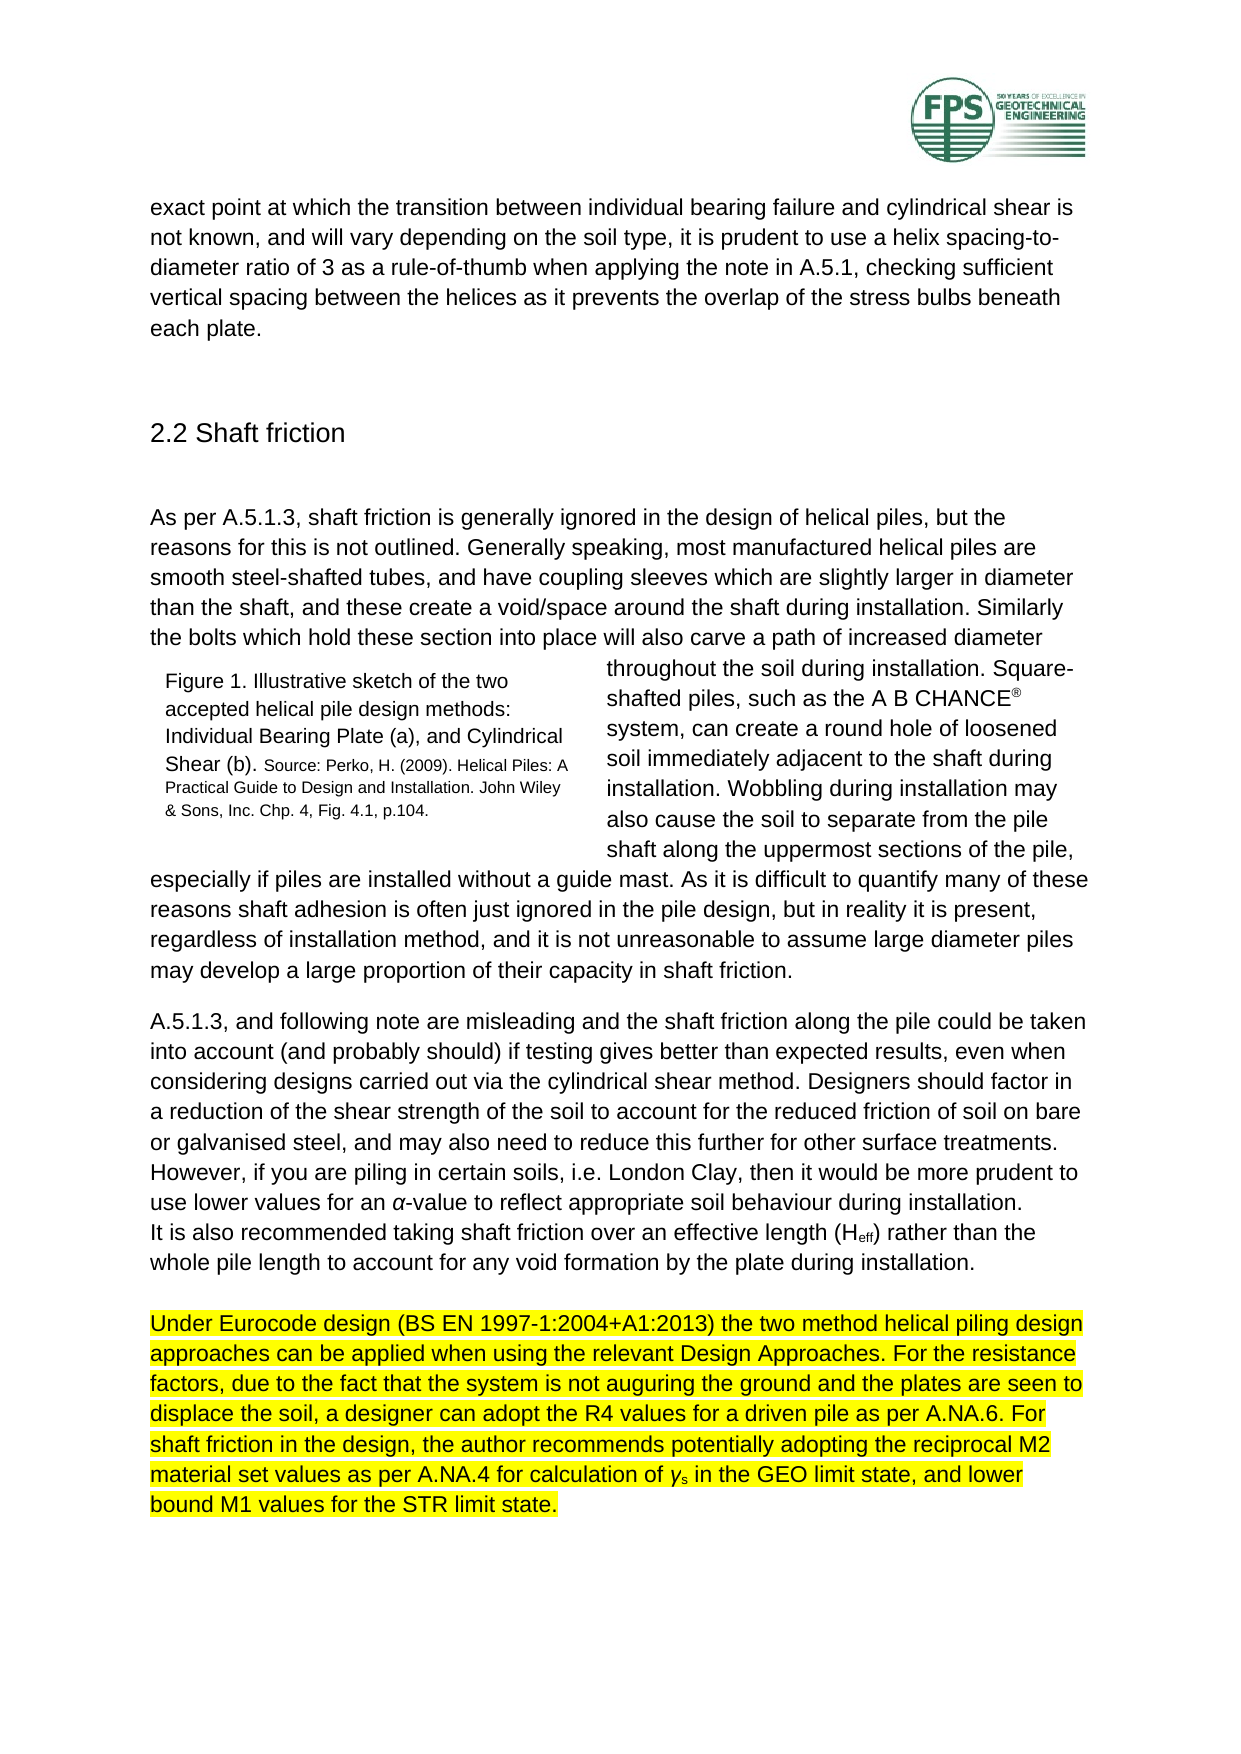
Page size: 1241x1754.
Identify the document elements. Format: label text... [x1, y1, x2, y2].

subtitle 2.2 Shaft friction [150, 417, 1090, 448]
text As per A.5.1.3, shaft friction is generally ignored in the design of helical piles, but the reasons for this is not outlined. Generally speaking, most manufactured helical piles are smooth steel-shafted tubes, and have coupling sleeves which are slightly larger in diameter than the shaft, and these create a void/space around the shaft during installation. Similarly the bolts which hold these section into place will also carve a path of increased diameter throughout the soil during installation. Square-shafted piles, such as the A B CHANCE® system, can create a round hole of loosened soil immediately adjacent to the shaft during installation. Wobbling during installation may also cause the soil to separate from the pile shaft along the uppermost sections of the pile, especially if piles are installed without a guide mast. As it is difficult to quantify many of these reasons shaft adhesion is often just ignored in the pile design, but in reality it is present, regardless of installation method, and it is not unreasonable to assume large diameter piles may develop a large proportion of their capacity in shaft friction. [150, 503, 1090, 983]
text A.5.1.3, and following note are misleading and the shaft friction along the pile could be taken into account (and probably should) if testing gives better than expected results, even when considering designs carried out via the cylindrical shear method. Designers should factor in a reduction of the shear strength of the soil to account for the reduced friction of soil on bare or galvanised steel, and may also need to reduce this further for other surface treatments. However, if you are piling in certain soils, i.e. London Clay, then it would be more prudent to use lower values for an α-value to reflect appropriate soil behaviour during installation. [150, 1008, 1090, 1215]
text It is also recommended taking shaft friction over an effective length (Heff) rather than the whole pile length to account for any void formation by the plate during installation. [150, 1219, 1090, 1276]
picture [906, 73, 1091, 166]
text Under Eurocode design (BS EN 1997-1:2004+A1:2013) the two method helical piling design approaches can be applied when using the relevant Design Approaches. For the resistance factors, due to the fact that the system is not auguring the ground and the plates are seen to displace the soil, a designer can adopt the R4 values for a driven pile as per A.NA.6. For shaft friction in the design, the author recommends potentially adopting the reciprocal M2 material set values as per A.NA.4 for calculation of γs in the GEO limit state, and lower bound M1 values for the STR limit state. [150, 1310, 1090, 1517]
